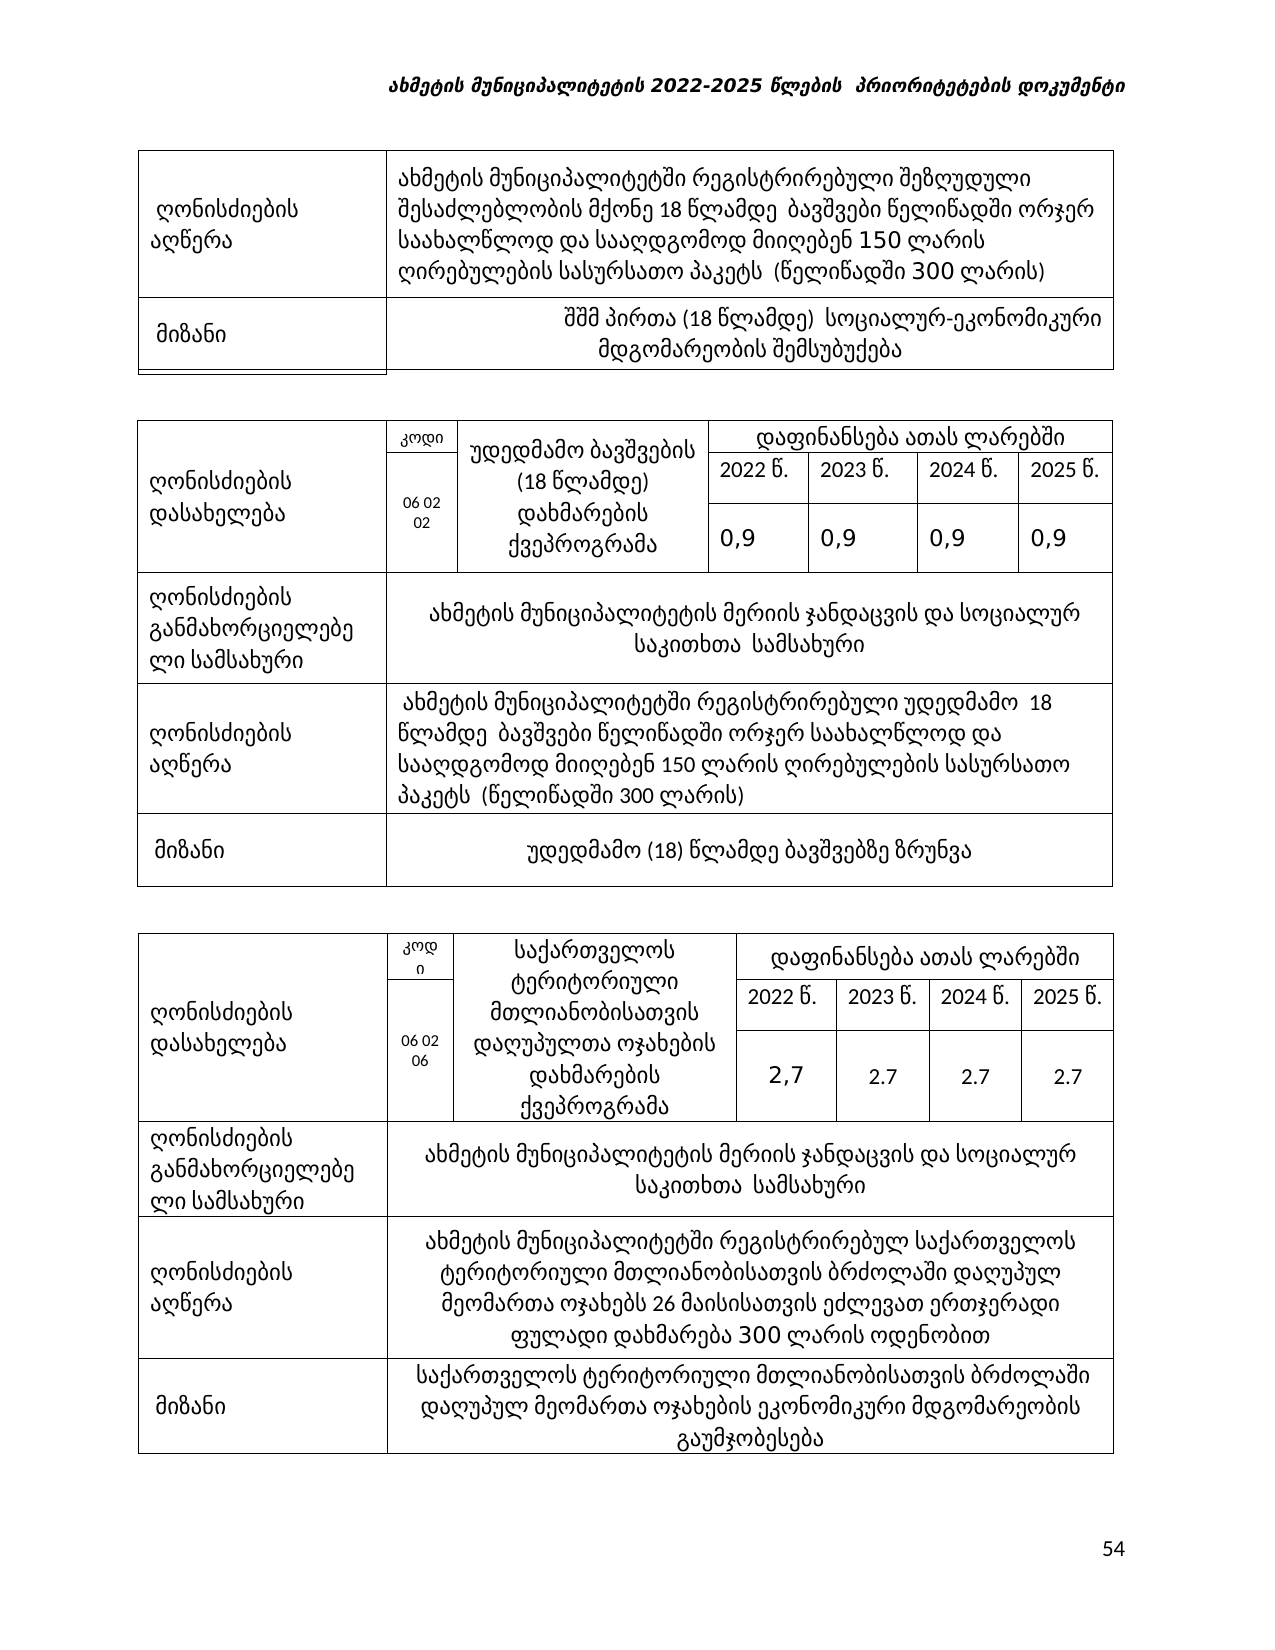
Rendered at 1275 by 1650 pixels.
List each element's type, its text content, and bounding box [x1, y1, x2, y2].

table_cell 2.7 [930, 1031, 1021, 1121]
table_cell 06 02 06 [388, 980, 453, 1121]
table_header ღონისძიების დასახელება [138, 421, 386, 572]
table_cell ახმეტის მუნიციპალიტეტის მერიის ჯანდაცვის და სოციალურ საკითხთა სამსახური [388, 1122, 1113, 1216]
table_cell 2.7 [837, 1031, 929, 1121]
table_cell 0,9 [809, 504, 917, 572]
table_cell 2,7 [737, 1031, 836, 1121]
table_cell 2023 წ. [837, 980, 929, 1030]
table_cell საქართველოს ტერიტორიული მთლიანობისათვის ბრძოლაში დაღუპულ მეომართა ოჯახების ეკონომიკური მდგომარეობის გაუმჯობესება [388, 1359, 1113, 1453]
table_cell ღონისძიების განმახორციელებელი სამსახური [138, 573, 386, 683]
table_cell 06 02 02 [387, 453, 457, 572]
table_cell 2024 წ. [930, 980, 1021, 1030]
table_cell 0,9 [1019, 504, 1112, 572]
table_header კოდი [388, 934, 453, 979]
table_cell 2022 წ. [737, 980, 836, 1030]
table_cell ღონისძიების აღწერა [138, 684, 386, 813]
table_cell ახმეტის მუნიციპალიტეტში რეგისტრირებული შეზღუდული შესაძლებლობის მქონე 18 წლამდე ბავშვები წელიწადში ორჯერ საახალწლოდ და სააღდგომოდ მიიღებენ 150 ლარის ღირებულების სასურსათო პაკეტს (წელიწადში 300 ლარის) [387, 151, 1113, 297]
table_cell ღონისძიების აღწერა [139, 1217, 387, 1358]
table_cell 2024 წ. [918, 453, 1018, 503]
table_header კოდი [387, 421, 457, 452]
table_cell მიზანი [138, 814, 386, 886]
table_header საქართველოს ტერიტორიული მთლიანობისათვის დაღუპულთა ოჯახების დახმარების ქვეპროგრამა [454, 934, 736, 1121]
table_cell შშმ პირთა (18 წლამდე) სოციალურ-ეკონომიკური მდგომარეობის შემსუბუქება [387, 298, 1113, 369]
table_cell 0,9 [709, 504, 808, 572]
table_cell ღონისძიების განმახორციელებელი სამსახური [139, 1122, 387, 1216]
table_header დაფინანსება ათას ლარებში [737, 934, 1113, 979]
table_cell უდედმამო (18) წლამდე ბავშვებზე ზრუნვა [387, 814, 1112, 886]
table_cell ახმეტის მუნიციპალიტეტში რეგისტრირებული უდედმამო 18 წლამდე ბავშვები წელიწადში ორჯერ საახალწლოდ და სააღდგომოდ მიიღებენ 150 ლარის ღირებულების სასურსათო პაკეტს (წელიწადში 300 ლარის) [387, 684, 1112, 813]
table_cell ახმეტის მუნიციპალიტეტის მერიის ჯანდაცვის და სოციალურ საკითხთა სამსახური [387, 573, 1112, 683]
table_cell ღონისძიების აღწერა [139, 151, 386, 297]
table_header ღონისძიების დასახელება [139, 934, 387, 1121]
table_cell მიზანი [139, 298, 386, 369]
table_cell 2.7 [1022, 1031, 1113, 1121]
table_cell 0,9 [918, 504, 1018, 572]
table_header უდედმამო ბავშვების (18 წლამდე) დახმარების ქვეპროგრამა [458, 421, 708, 572]
table_cell 2022 წ. [709, 453, 808, 503]
table_cell 2023 წ. [809, 453, 917, 503]
table_cell 2025 წ. [1022, 980, 1113, 1030]
table_cell 2025 წ. [1019, 453, 1112, 503]
table_header დაფინანსება ათას ლარებში [709, 421, 1112, 452]
table_cell ახმეტის მუნიციპალიტეტში რეგისტრირებულ საქართველოს ტერიტორიული მთლიანობისათვის ბრძოლაში დაღუპულ მეომართა ოჯახებს 26 მაისისათვის ეძლევათ ერთჯერადი ფულადი დახმარება 300 ლარის ოდენობით [388, 1217, 1113, 1358]
table_cell მიზანი [139, 1359, 387, 1453]
